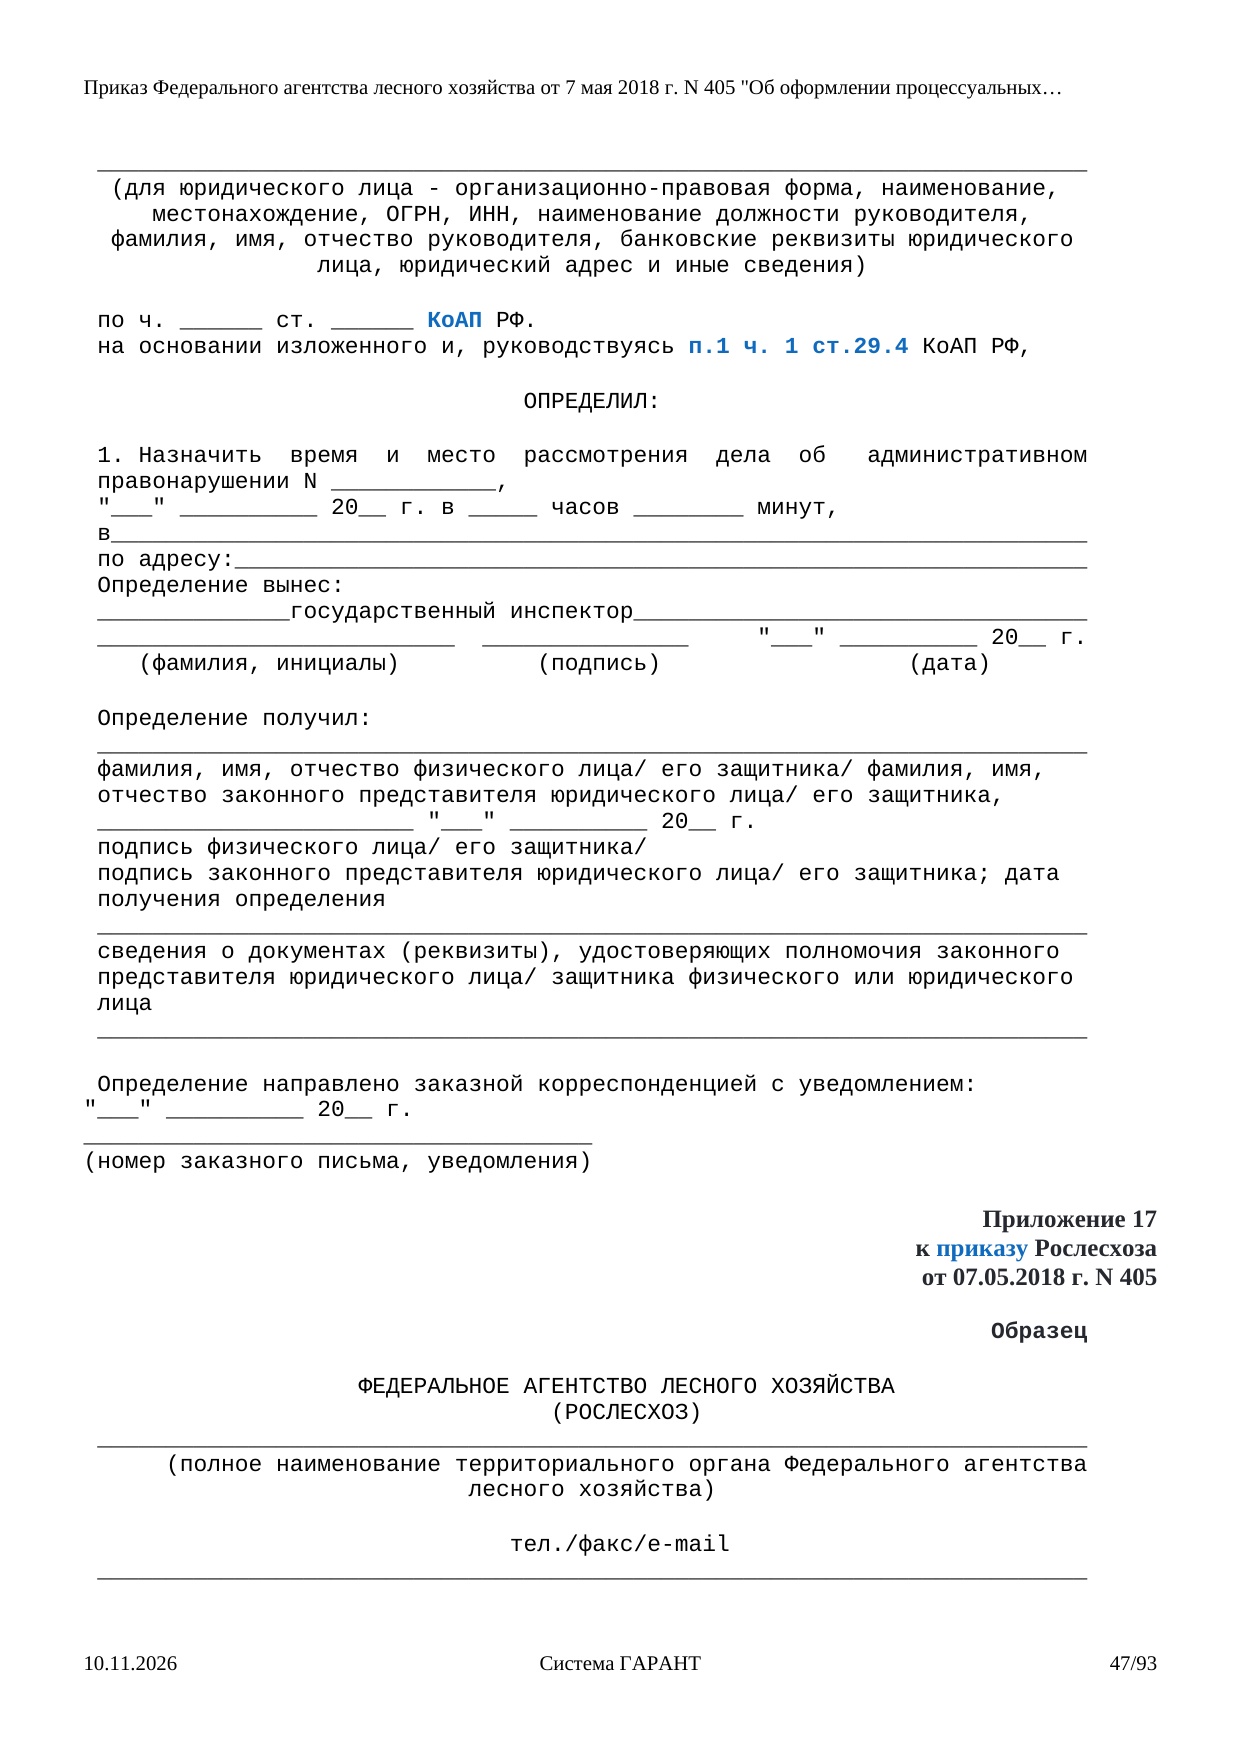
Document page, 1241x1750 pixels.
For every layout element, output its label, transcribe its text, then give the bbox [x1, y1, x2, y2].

text ________________________________________________________________________ [83, 732, 1157, 758]
text (РОСЛЕСХОЗ) [83, 1400, 1157, 1426]
text лесного хозяйства) [83, 1478, 1157, 1504]
text Приложение 17 к приказу Рослесхоза от 07.05.2018 г. N 405 [83, 1204, 1157, 1291]
text отчество законного представителя юридического лица/ его защитника, [83, 784, 1157, 810]
text местонахождение, ОГРН, ИНН, наименование должности руководителя, [83, 202, 1157, 228]
text Определение вынес: [83, 573, 1157, 599]
text ________________________________________________________________________ [83, 150, 1157, 176]
text (полное наименование территориального органа Федерального агентства [83, 1452, 1157, 1478]
text по адресу:______________________________________________________________ [83, 547, 1157, 573]
text получения определения [83, 887, 1157, 913]
text ОПРЕДЕЛИЛ: [83, 389, 1157, 415]
text представителя юридического лица/ защитника физического или юридического [83, 965, 1157, 991]
text ФЕДЕРАЛЬНОЕ АГЕНТСТВО ЛЕСНОГО ХОЗЯЙСТВА [83, 1374, 1157, 1400]
text ________________________________________________________________________ [83, 913, 1157, 939]
text Определение получил: [83, 706, 1157, 732]
text по ч. ______ ст. ______ КоАП РФ. [83, 308, 1157, 334]
text _____________________________________ [83, 1124, 1157, 1150]
text лица, юридический адрес и иные сведения) [83, 254, 1157, 280]
text Определение направлено заказной корреспонденцией с уведомлением: [83, 1072, 1157, 1098]
text на основании изложенного и, руководствуясь п.1 ч. 1 ст.29.4 КоАП РФ, [83, 334, 1157, 360]
text (для юридического лица - организационно-правовая форма, наименование, [83, 176, 1157, 202]
text 1. Назначить время и место рассмотрения дела об административном [83, 444, 1157, 470]
text Образец [83, 1319, 1157, 1345]
text подпись физического лица/ его защитника/ [83, 836, 1157, 862]
text ______________государственный инспектор_________________________________ [83, 599, 1157, 625]
text _______________________ "___" __________ 20__ г. [83, 810, 1157, 836]
text (фамилия, инициалы) (подпись) (дата) [83, 651, 1157, 677]
text подпись законного представителя юридического лица/ его защитника; дата [83, 862, 1157, 887]
text ________________________________________________________________________ [83, 1426, 1157, 1452]
text ________________________________________________________________________ [83, 1558, 1157, 1584]
text ________________________________________________________________________ [83, 1017, 1157, 1043]
text __________________________ _______________ "___" __________ 20__ г. [83, 625, 1157, 651]
text правонарушении N ____________, [83, 470, 1157, 496]
text (номер заказного письма, уведомления) [83, 1150, 1157, 1176]
text "___" __________ 20__ г. в _____ часов ________ минут, [83, 496, 1157, 522]
text тел./факс/е-mail [83, 1532, 1157, 1558]
text сведения о документах (реквизиты), удостоверяющих полномочия законного [83, 939, 1157, 965]
text в_______________________________________________________________________ [83, 522, 1157, 547]
text "___" __________ 20__ г. [83, 1098, 1157, 1124]
text фамилия, имя, отчество руководителя, банковские реквизиты юридического [83, 228, 1157, 254]
text фамилия, имя, отчество физического лица/ его защитника/ фамилия, имя, [83, 758, 1157, 784]
text лица [83, 991, 1157, 1017]
